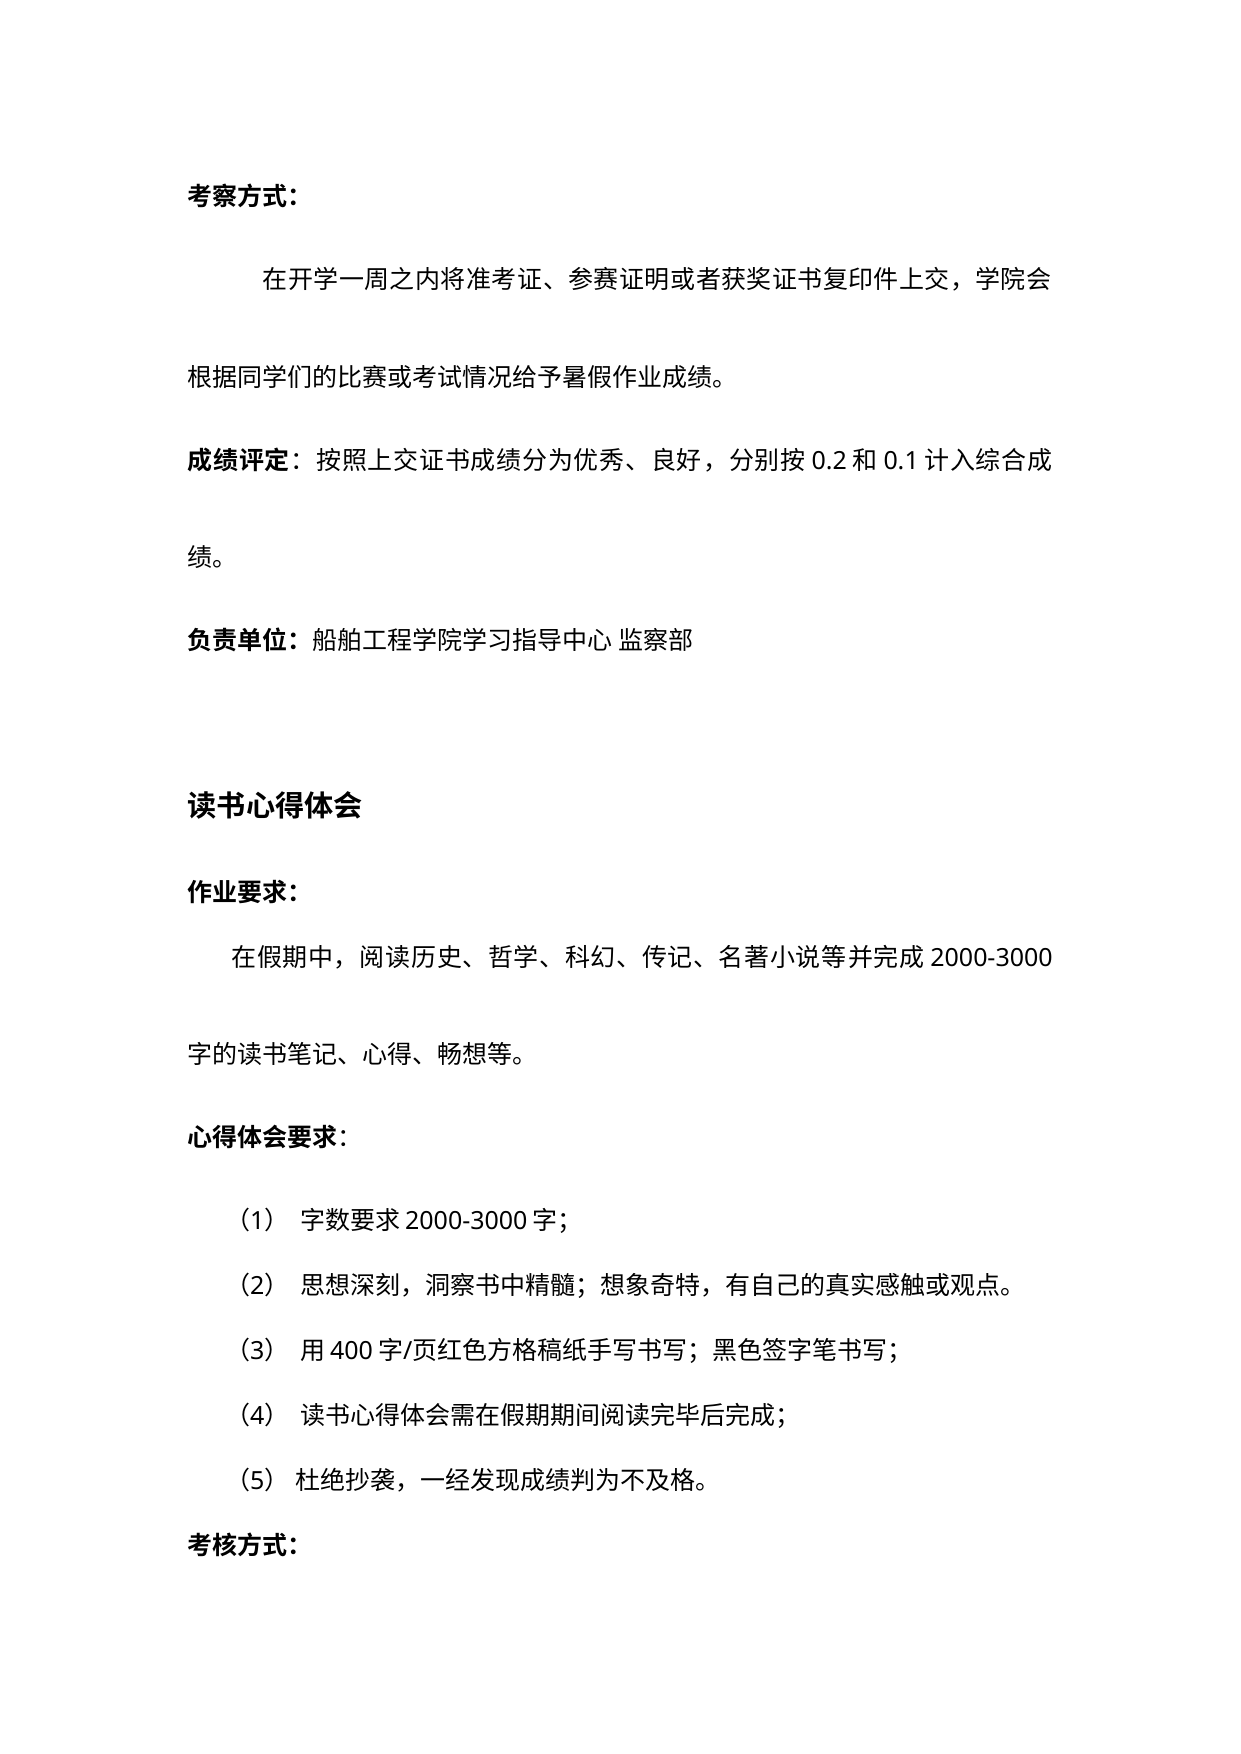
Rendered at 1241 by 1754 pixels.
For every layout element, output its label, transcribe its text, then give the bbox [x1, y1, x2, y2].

text 在假期中，阅读历史、哲学、科幻、传记、名著小说等并完成2000-3000字的读书笔记、心得、畅想等。 [187, 923, 1053, 1085]
list 用400字/页红色方格稿纸手写书写；黑色签字笔书写； [225, 1316, 1053, 1381]
text 心得体会要求： [187, 1103, 1053, 1168]
text 考核方式： [187, 1511, 1053, 1576]
list 读书心得体会需在假期期间阅读完毕后完成； [225, 1381, 1053, 1446]
text 读书心得体会 [187, 771, 1053, 836]
list 成绩评定：按照上交证书成绩分为优秀、良好，分别按0.2和0.1计入综合成绩。 [187, 426, 1053, 588]
list 字数要求2000-3000字； [225, 1186, 1053, 1251]
list 考察方式： [187, 162, 1053, 227]
list 负责单位：船舶工程学院学习指导中心 监察部 [187, 606, 1053, 671]
list 思想深刻，洞察书中精髓；想象奇特，有自己的真实感触或观点。 [225, 1251, 1053, 1316]
text 作业要求： [187, 858, 1053, 923]
list 在开学一周之内将准考证、参赛证明或者获奖证书复印件上交，学院会根据同学们的比赛或考试情况给予暑假作业成绩。 [187, 245, 1053, 408]
text （5） 杜绝抄袭，一经发现成绩判为不及格。 [187, 1446, 1053, 1511]
